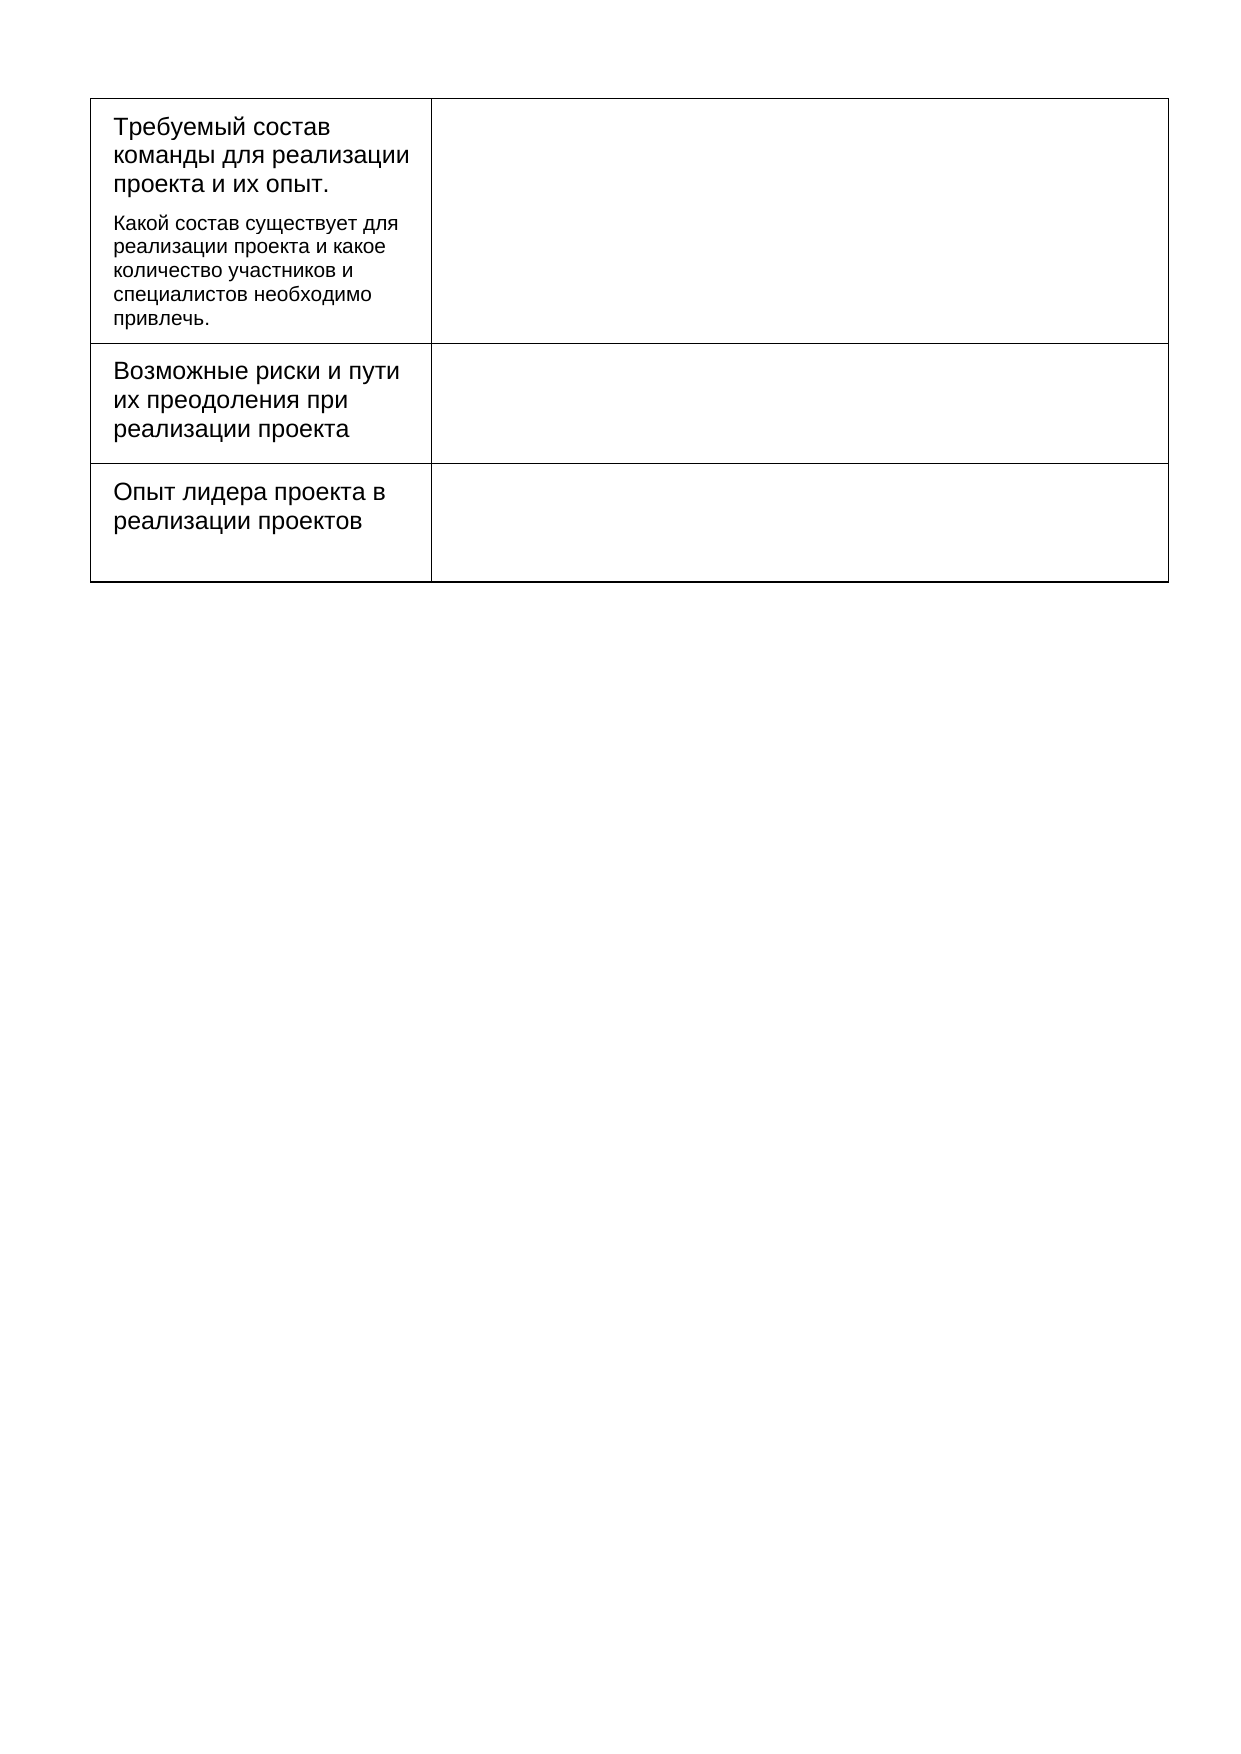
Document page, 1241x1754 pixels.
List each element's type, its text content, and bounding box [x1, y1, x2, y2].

table_cell [432, 464, 1168, 581]
table_cell Возможные риски и пути их преодоления при реализации проекта [91, 344, 431, 463]
table_cell Требуемый состав команды для реализации проекта и их опыт. Какой состав существует для реализации проекта и какое количество участников и специалистов необходимо привлечь. [91, 99, 431, 343]
table_cell Опыт лидера проекта в реализации проектов [91, 464, 431, 581]
table_cell [432, 344, 1168, 463]
table_cell [432, 99, 1168, 343]
